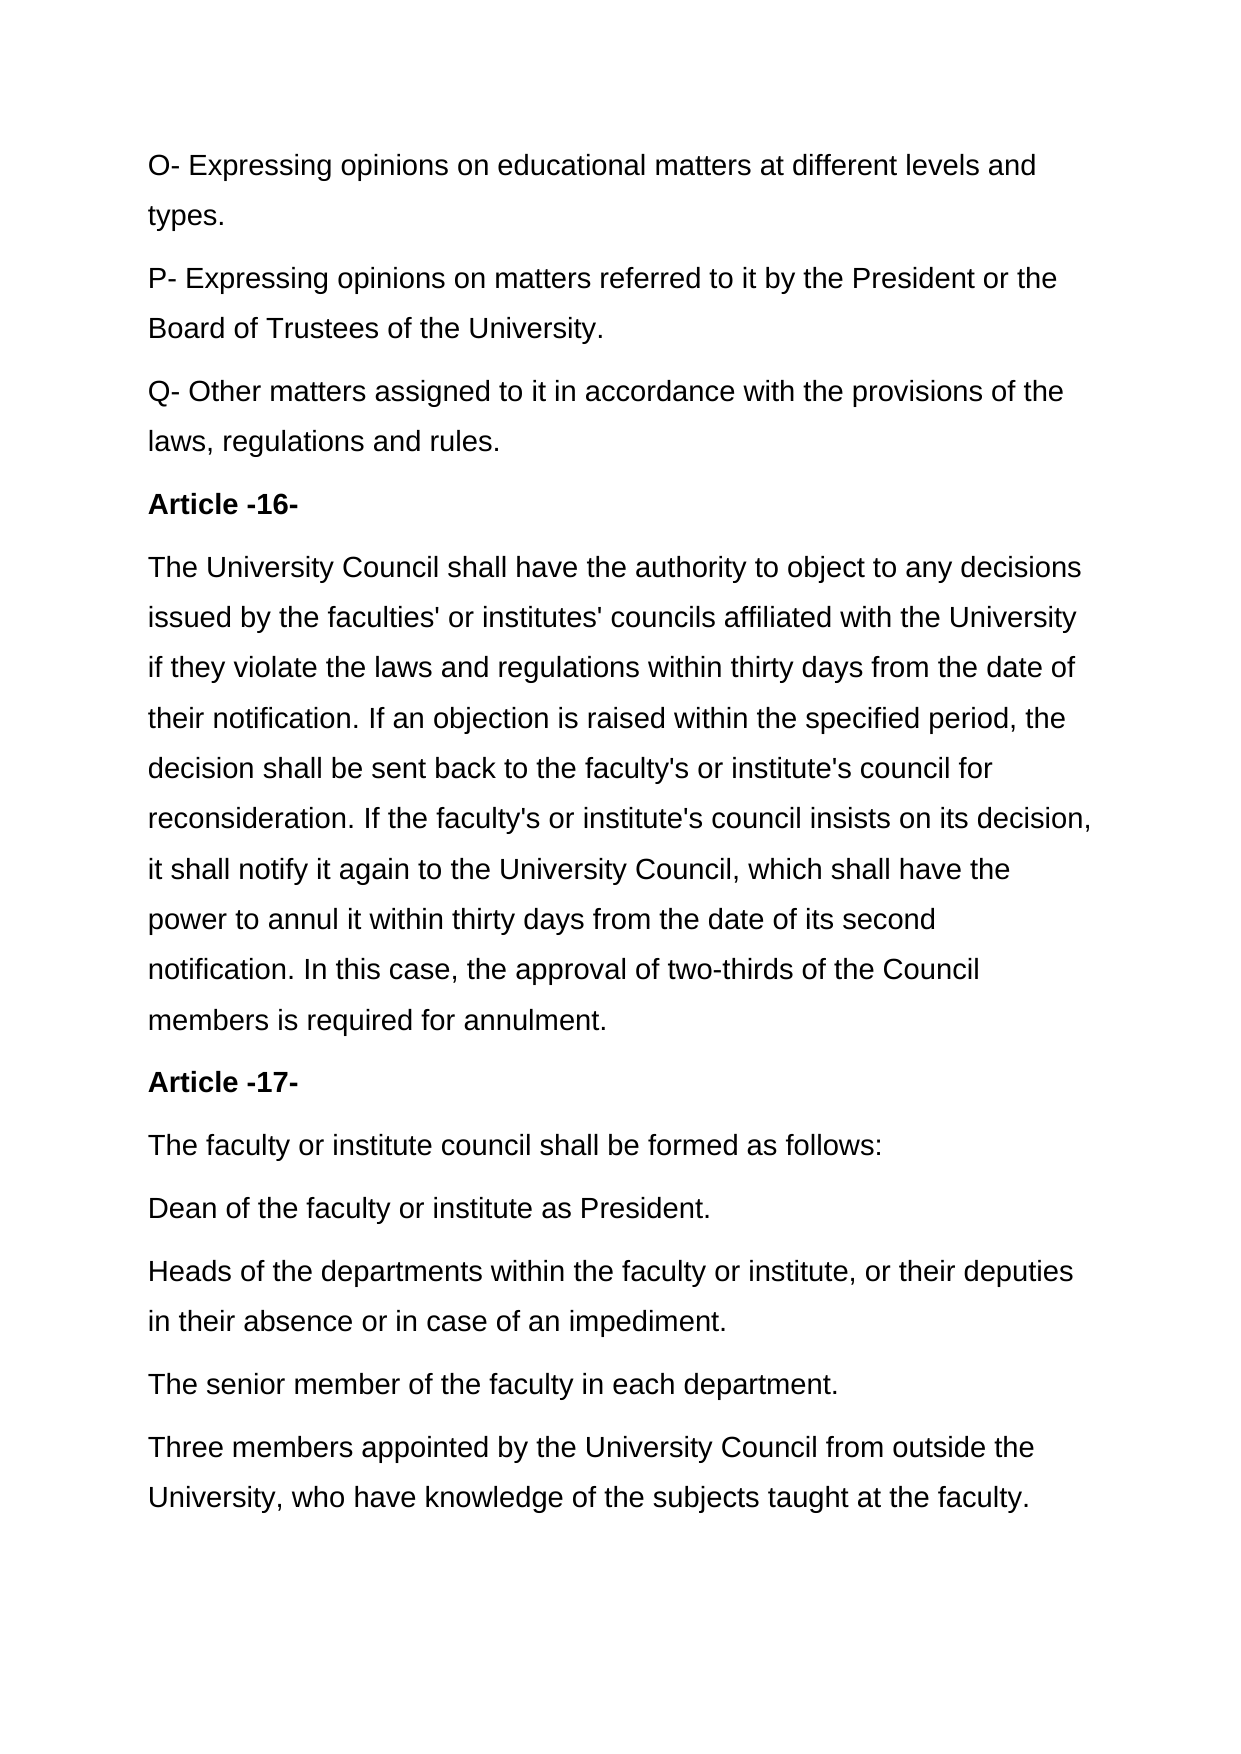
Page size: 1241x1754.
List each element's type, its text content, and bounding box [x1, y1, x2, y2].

text Article -16- [148, 487, 1093, 521]
text The faculty or institute council shall be formed as follows: [148, 1128, 1093, 1162]
text Q- Other matters assigned to it in accordance with the provisions of the laws, regulations and rules. [148, 374, 1093, 458]
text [148, 1430, 1093, 1514]
text Dean of the faculty or institute as President. [148, 1191, 1093, 1224]
text O- Expressing opinions on educational matters at different levels and types. [148, 148, 1093, 231]
text The University Council shall have the authority to object to any decisions issued by the faculties' or institutes' councils affiliated with the University if they violate the laws and regulations within thirty days from the date of their notification. If an objection is raised within the specified period, the decision shall be sent back to the faculty's or institute's council for reconsideration. If the faculty's or institute's council insists on its decision, it shall notify it again to the University Council, which shall have the power to annul it within thirty days from the date of its second notification. In this case, the approval of two-thirds of the Council members is required for annulment. [148, 550, 1093, 1036]
text The senior member of the faculty in each department. [148, 1367, 1093, 1401]
text Heads of the departments within the faculty or institute, or their deputies in their absence or in case of an impediment. [148, 1254, 1093, 1338]
text Article -17- [148, 1065, 1093, 1099]
text P- Expressing opinions on matters referred to it by the President or the Board of Trustees of the University. [148, 261, 1093, 344]
